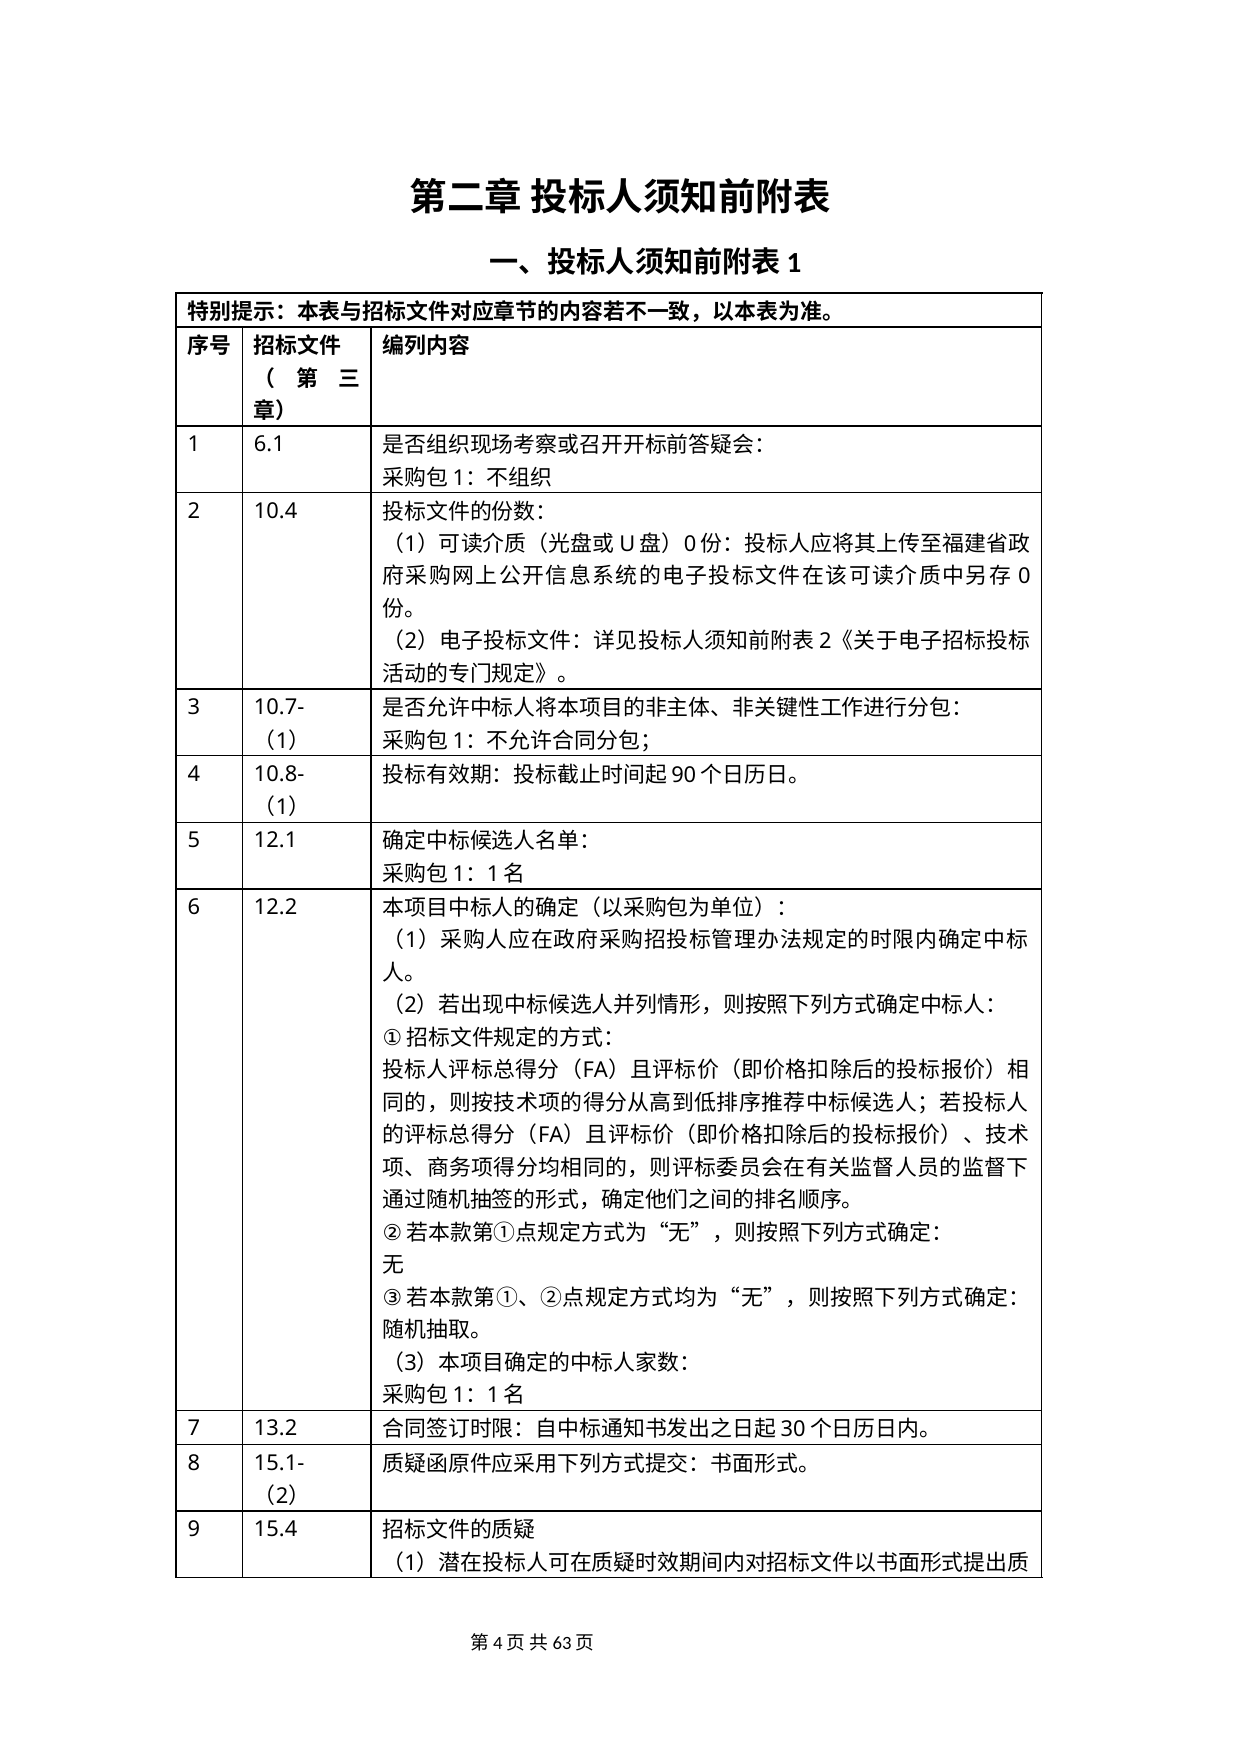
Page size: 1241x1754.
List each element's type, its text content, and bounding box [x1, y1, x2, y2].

table_cell 10.8-（1） [243, 756, 370, 821]
table_cell 是否允许中标人将本项目的非主体、非关键性工作进行分包： 采购包1：不允许合同分包； [372, 690, 1041, 755]
table_cell 12.1 [243, 823, 370, 888]
table_cell 1 [177, 427, 242, 492]
table_cell 10.7-（1） [243, 690, 370, 755]
table_cell 质疑函原件应采用下列方式提交：书面形式。 [372, 1445, 1041, 1510]
table_cell 序号 [177, 328, 242, 425]
table_cell 投标文件的份数： （1）可读介质（光盘或U盘）0份：投标人应将其上传至福建省政府采购网上公开信息系统的电子投标文件在该可读介质中另存0份。 （2）电子投标文件：详见投标人须知前附表2《关于电子招标投标活动的专门规定》。 [372, 493, 1041, 688]
table_cell 9 [177, 1512, 242, 1577]
table_cell 7 [177, 1411, 242, 1443]
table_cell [372, 1512, 1041, 1577]
table_cell 6.1 [243, 427, 370, 492]
table_cell 2 [177, 493, 242, 688]
table_cell 13.2 [243, 1411, 370, 1443]
table_cell 15.4 [243, 1512, 370, 1577]
table_header 特别提示：本表与招标文件对应章节的内容若不一致，以本表为准。 [177, 294, 1041, 326]
table_cell 12.2 [243, 890, 370, 1409]
table_cell 8 [177, 1445, 242, 1510]
table_cell 招标文件 （第三章） [243, 328, 370, 425]
table_cell 编列内容 [372, 328, 1041, 425]
table_cell 是否组织现场考察或召开开标前答疑会： 采购包1：不组织 [372, 427, 1041, 492]
table_cell 4 [177, 756, 242, 821]
table_cell 3 [177, 690, 242, 755]
table_cell 6 [177, 890, 242, 1409]
table_cell 5 [177, 823, 242, 888]
table_cell 投标有效期：投标截止时间起90个日历日。 [372, 756, 1041, 821]
text 第二章 投标人须知前附表 [187, 162, 1053, 227]
table_cell 合同签订时限：自中标通知书发出之日起30个日历日内。 [372, 1411, 1041, 1443]
text 一、投标人须知前附表1 [187, 227, 1053, 292]
table_cell 本项目中标人的确定（以采购包为单位）： （1）采购人应在政府采购招投标管理办法规定的时限内确定中标人。 （2）若出现中标候选人并列情形，则按照下列方式确定中标人： ①招标文件规定的方式： 投标人评标总得分（FA）且评标价（即价格扣除后的投标报价）相同的，则按技术项的得分从高到低排序推荐中标候选人；若投标人的评标总得分（FA）且评标价（即价格扣除后的投标报价）、技术项、商务项得分均相同的，则评标委员会在有关监督人员的监督下通过随机抽签的形式，确定他们之间的排名顺序。 ②若本款第①点规定方式为“无”，则按照下列方式确定： 无 ③若本款第①、②点规定方式均为“无”，则按照下列方式确定：随机抽取。 （3）本项目确定的中标人家数： 采购包1：1名 [372, 890, 1041, 1409]
table_cell 10.4 [243, 493, 370, 688]
table_cell 15.1-（2） [243, 1445, 370, 1510]
table_cell 确定中标候选人名单： 采购包1：1名 [372, 823, 1041, 888]
